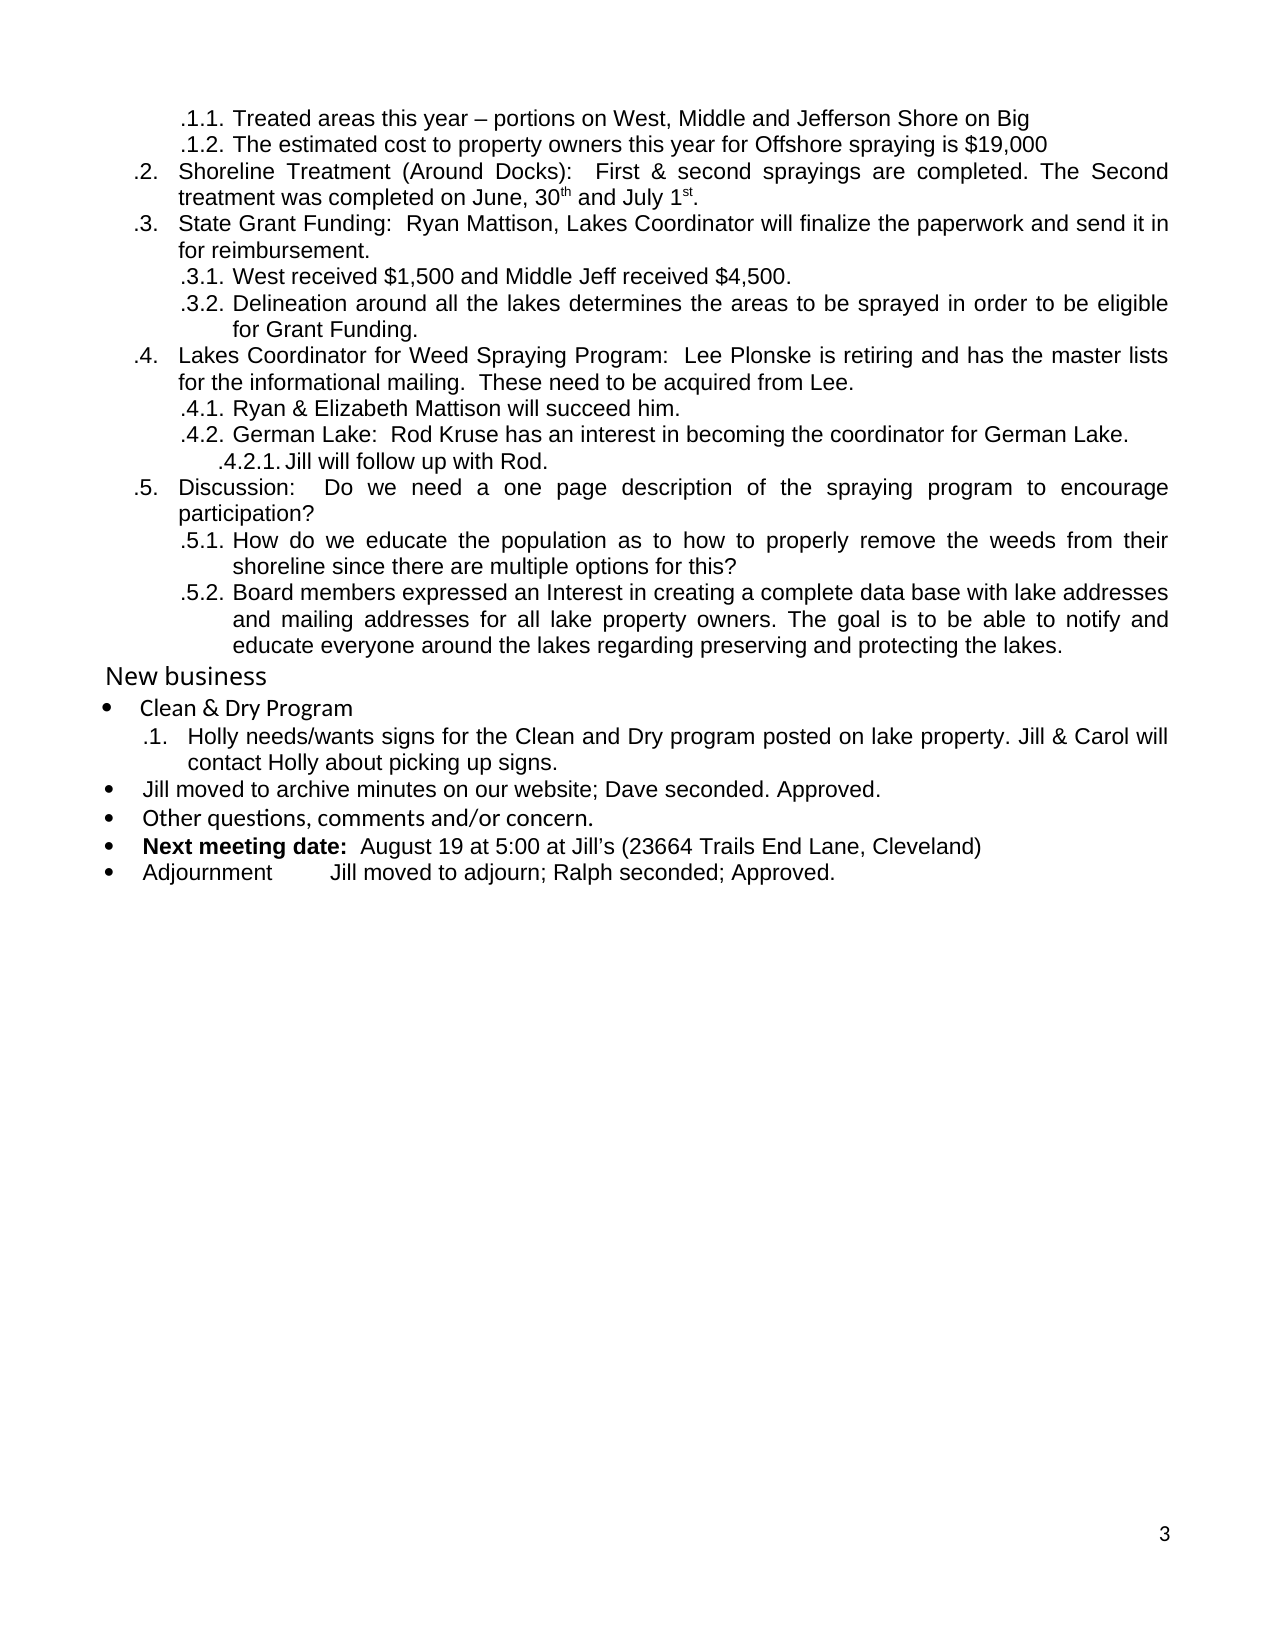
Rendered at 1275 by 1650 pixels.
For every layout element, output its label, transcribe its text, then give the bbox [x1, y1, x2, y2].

list How do we educate the population as to how to properly remove the weeds from their shoreline since there are multiple options for this? [180, 527, 1170, 579]
list West received $1,500 and Middle Jeff received $4,500. [180, 263, 1170, 289]
list Holly needs/wants signs for the Clean and Dry program posted on lake property. Jill & Carol will contact Holly about picking up signs. [142, 723, 1170, 776]
list Board members expressed an Interest in creating a complete data base with lake addresses and mailing addresses for all lake property owners. The goal is to be able to notify and educate everyone around the lakes regarding preserving and protecting the lakes. [180, 579, 1170, 658]
list Shoreline Treatment (Around Docks): First & second sprayings are completed. The Second treatment was completed on June, 30th and July 1st. [133, 158, 1170, 210]
text New business [105, 658, 1170, 692]
list Discussion: Do we need a one page description of the spraying program to encourage participation? [133, 474, 1170, 527]
list The estimated cost to property owners this year for Offshore spraying is $19,000 [180, 131, 1170, 158]
list Other questions, comments and/or concern. [105, 802, 1170, 833]
list Adjournment Jill moved to adjourn; Ralph seconded; Approved. [105, 859, 1170, 885]
list German Lake: Rod Kruse has an interest in becoming the coordinator for German Lake. [180, 421, 1170, 448]
list Next meeting date: August 19 at 5:00 at Jill’s (23664 Trails End Lane, Cleveland) [105, 833, 1170, 859]
list Jill moved to archive minutes on our website; Dave seconded. Approved. [105, 776, 1170, 802]
list Ryan & Elizabeth Mattison will succeed him. [180, 395, 1170, 421]
list Delineation around all the lakes determines the areas to be sprayed in order to be eligible for Grant Funding. [180, 289, 1170, 342]
list Clean & Dry Program [102, 692, 1170, 723]
list Jill will follow up with Rod. [217, 448, 1170, 474]
list State Grant Funding: Ryan Mattison, Lakes Coordinator will finalize the paperwork and send it in for reimbursement. [133, 210, 1170, 263]
list Treated areas this year – portions on West, Middle and Jefferson Shore on Big [180, 105, 1170, 131]
list Lakes Coordinator for Weed Spraying Program: Lee Plonske is retiring and has the master lists for the informational mailing. These need to be acquired from Lee. [133, 342, 1170, 395]
